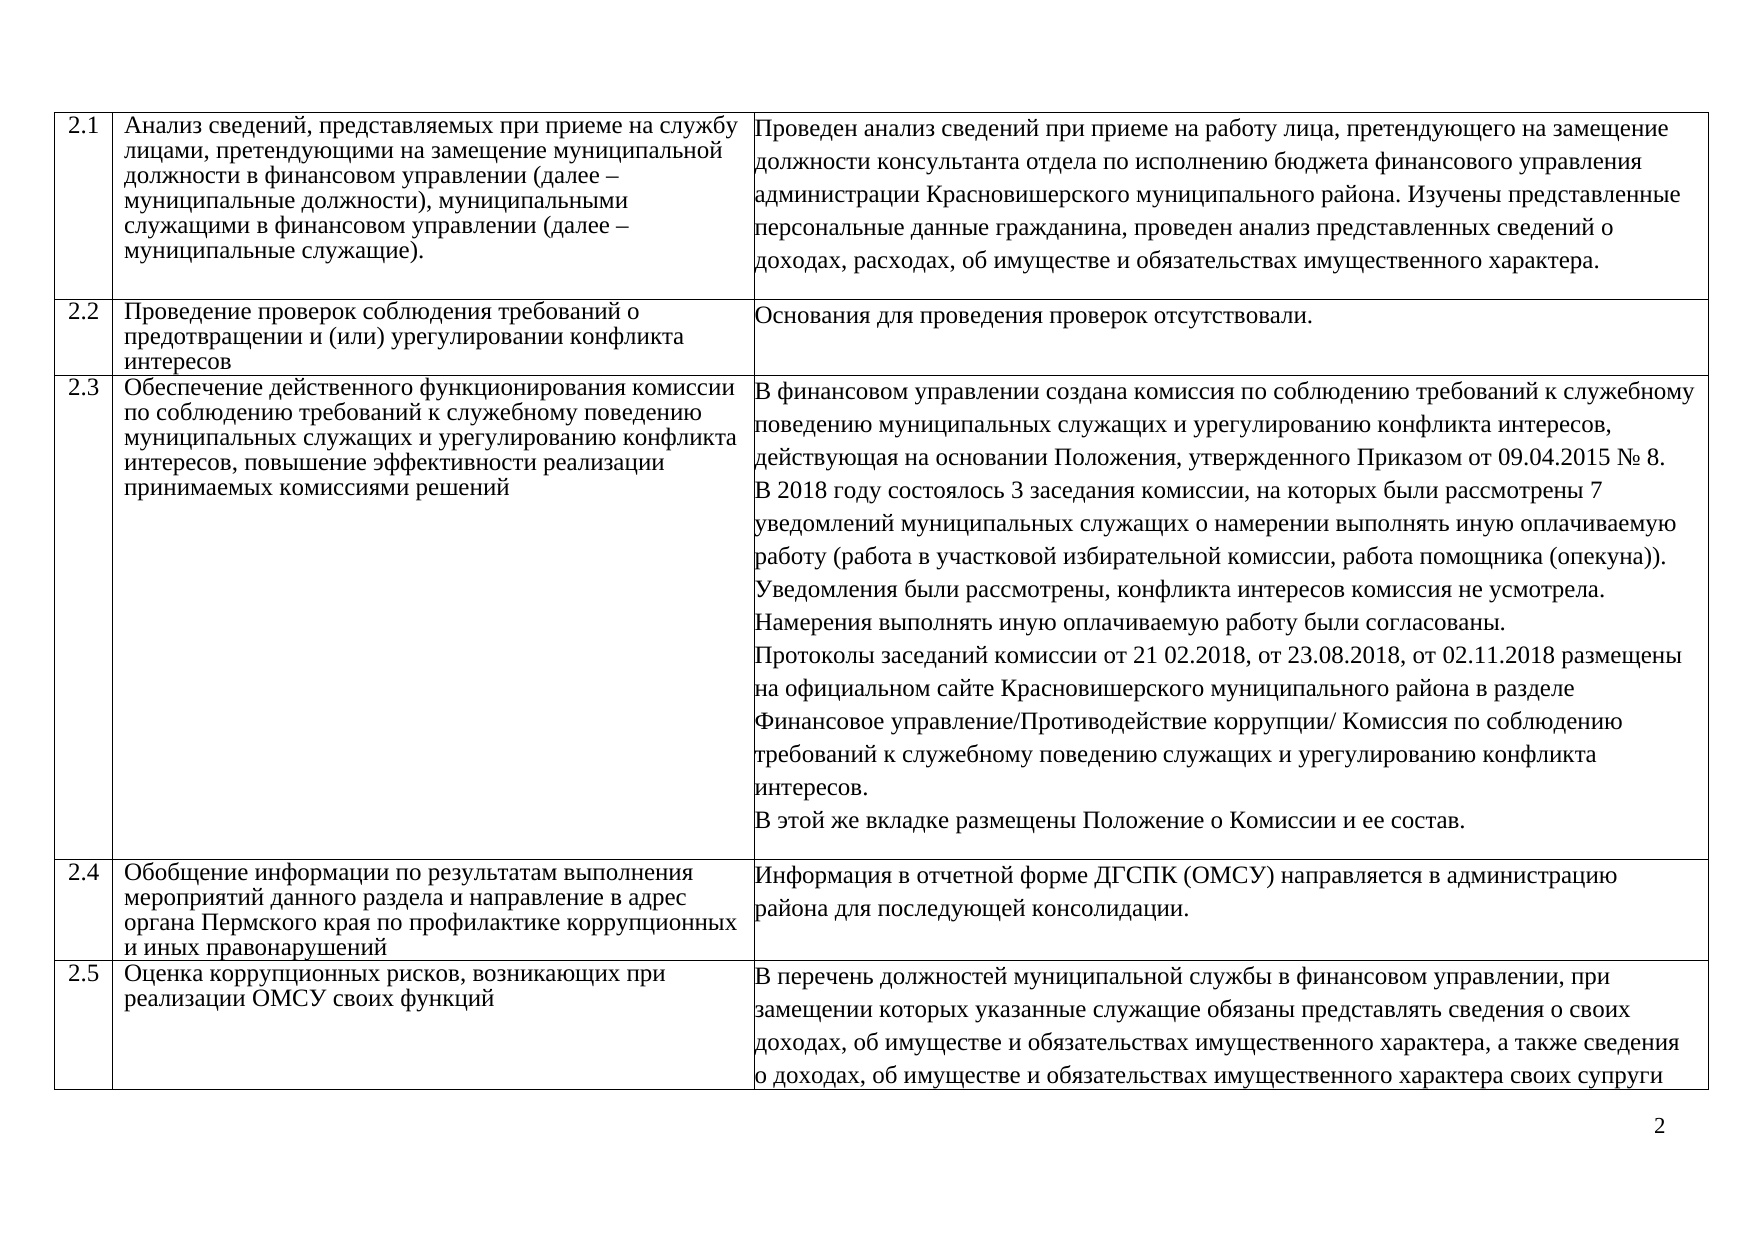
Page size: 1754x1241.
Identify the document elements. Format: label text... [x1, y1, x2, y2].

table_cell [113, 961, 754, 1089]
table_cell Информация в отчетной форме ДГСПК (ОМСУ) направляется в администрацию района для последующей консолидации. [755, 860, 1708, 960]
table_cell Анализ сведений, представляемых при приеме на службу лицами, претендующими на замещение муниципальной должности в финансовом управлении (далее – муниципальные должности), муниципальными служащими в финансовом управлении (далее – муниципальные служащие). [113, 113, 754, 299]
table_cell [755, 961, 1708, 1089]
table_cell 2.5 [55, 961, 112, 1089]
table_cell Проведен анализ сведений при приеме на работу лица, претендующего на замещение должности консультанта отдела по исполнению бюджета финансового управления администрации Красновишерского муниципального района. Изучены представленные персональные данные гражданина, проведен анализ представленных сведений о доходах, расходах, об имуществе и обязательствах имущественного характера. [755, 113, 1708, 299]
table_cell Обеспечение действенного функционирования комиссии по соблюдению требований к служебному поведению муниципальных служащих и урегулированию конфликта интересов, повышение эффективности реализации принимаемых комиссиями решений [113, 376, 754, 859]
table_cell Обобщение информации по результатам выполнения мероприятий данного раздела и направление в адрес органа Пермского края по профилактике коррупционных и иных правонарушений [113, 860, 754, 960]
table_cell 2.3 [55, 376, 112, 859]
table_cell 2.2 [55, 300, 112, 375]
table_cell 2.4 [55, 860, 112, 960]
table_cell Проведение проверок соблюдения требований о предотвращении и (или) урегулировании конфликта интересов [113, 300, 754, 375]
table_cell 2.1 [55, 113, 112, 299]
table_cell Основания для проведения проверок отсутствовали. [755, 300, 1708, 375]
table_cell В финансовом управлении создана комиссия по соблюдению требований к служебному поведению муниципальных служащих и урегулированию конфликта интересов, действующая на основании Положения, утвержденного Приказом от 09.04.2015 № 8. В 2018 году состоялось 3 заседания комиссии, на которых были рассмотрены 7 уведомлений муниципальных служащих о намерении выполнять иную оплачиваемую работу (работа в участковой избирательной комиссии, работа помощника (опекуна)). Уведомления были рассмотрены, конфликта интересов комиссия не усмотрела. Намерения выполнять иную оплачиваемую работу были согласованы. Протоколы заседаний комиссии от 21 02.2018, от 23.08.2018, от 02.11.2018 размещены на официальном сайте Красновишерского муниципального района в разделе Финансовое управление/Противодействие коррупции/ Комиссия по соблюдению требований к служебному поведению служащих и урегулированию конфликта интересов. В этой же вкладке размещены Положение о Комиссии и ее состав. [755, 376, 1708, 859]
